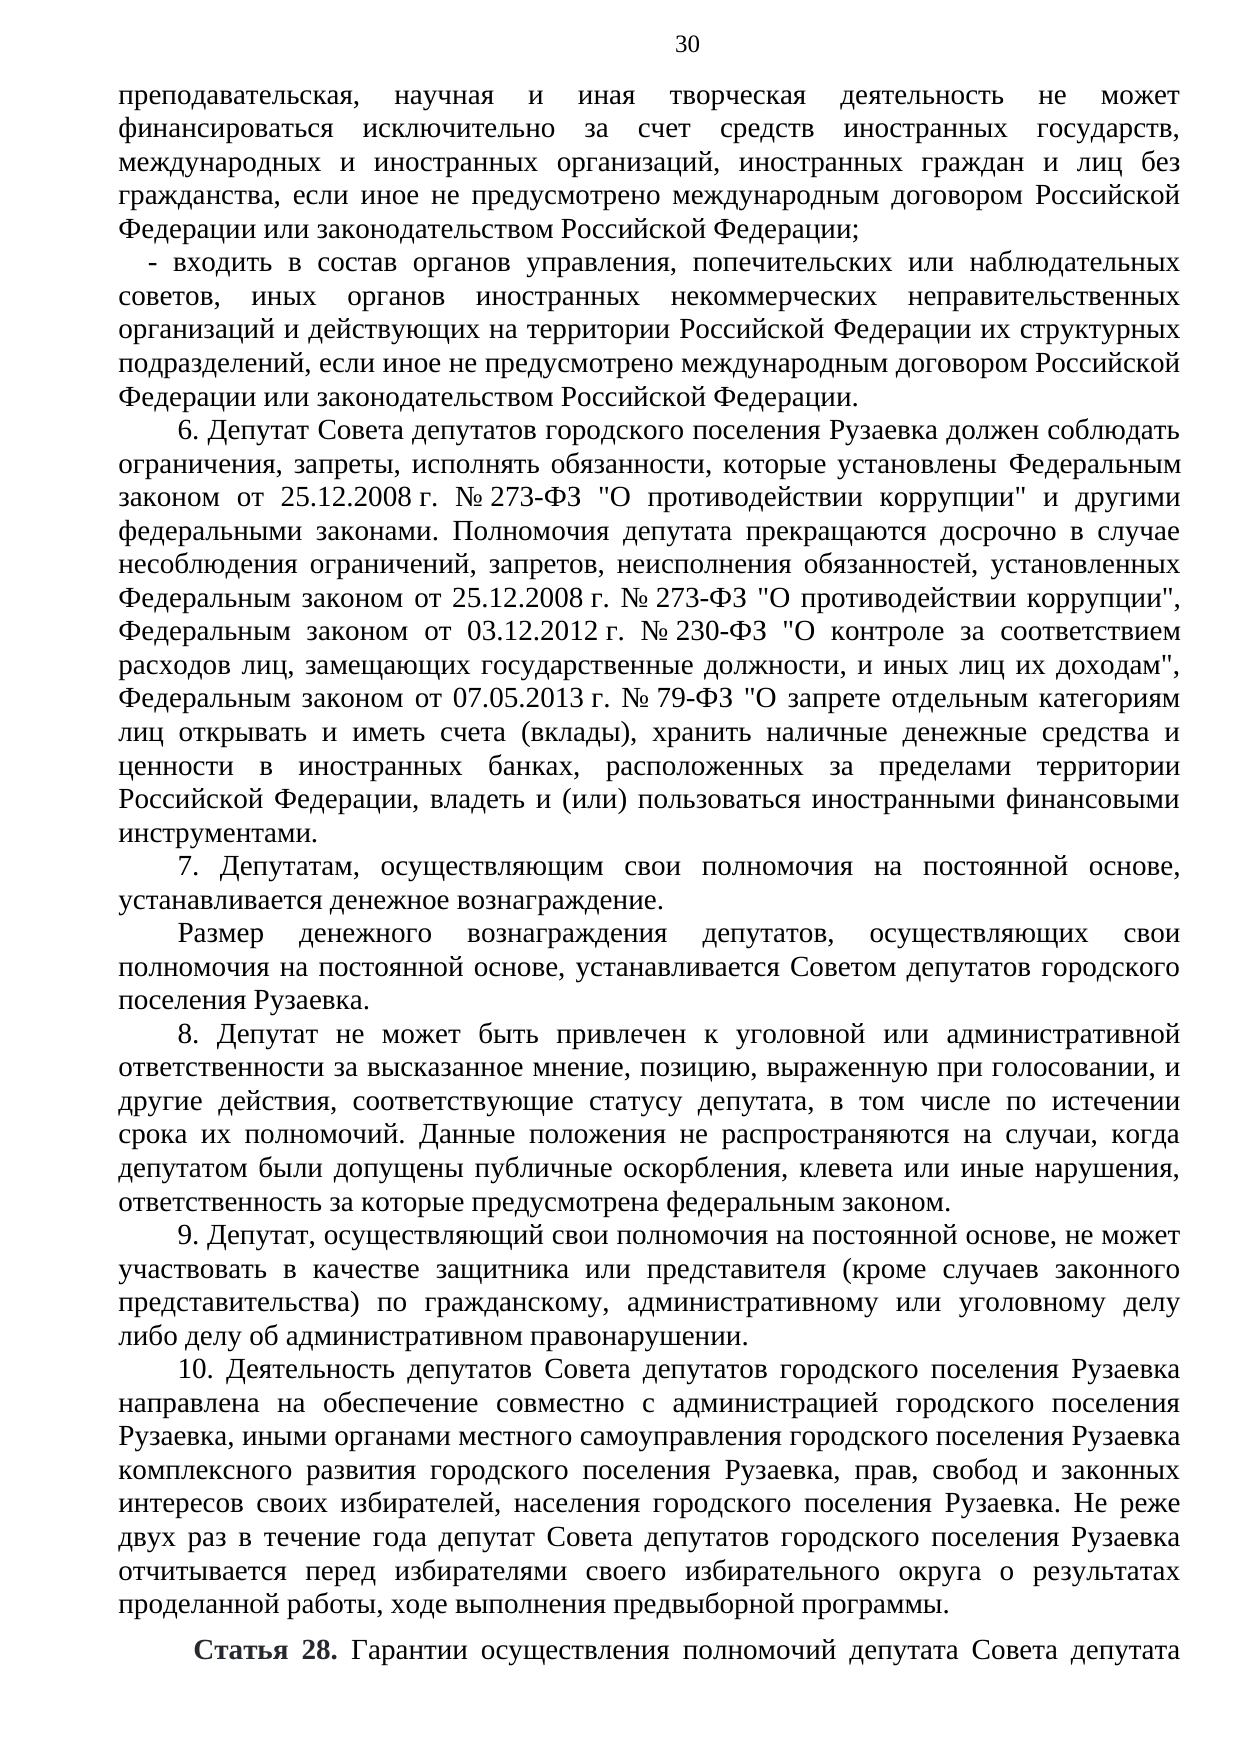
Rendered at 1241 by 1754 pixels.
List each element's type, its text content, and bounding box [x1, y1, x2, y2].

text - входить в состав органов управления, попечительских или наблюдательных советов, иных органов иностранных некоммерческих неправительственных организаций и действующих на территории Российской Федерации их структурных подразделений, если иное не предусмотрено международным договором Российской Федерации или законодательством Российской Федерации. [118, 244, 1181, 412]
text 6. Депутат Совета депутатов городского поселения Рузаевка должен соблюдать ограничения, запреты, исполнять обязанности, которые установлены Федеральным законом от 25.12.2008 г. № 273-ФЗ "О противодействии коррупции" и другими федеральными законами. Полномочия депутата прекращаются досрочно в случае несоблюдения ограничений, запретов, неисполнения обязанностей, установленных Федеральным законом от 25.12.2008 г. № 273-ФЗ "О противодействии коррупции", Федеральным законом от 03.12.2012 г. № 230-ФЗ "О контроле за соответствием расходов лиц, замещающих государственные должности, и иных лиц их доходам", Федеральным законом от 07.05.2013 г. № 79-ФЗ "О запрете отдельным категориям лиц открывать и иметь счета (вклады), хранить наличные денежные средства и ценности в иностранных банках, расположенных за пределами территории Российской Федерации, владеть и (или) пользоваться иностранными финансовыми инструментами. [118, 412, 1181, 848]
text 9. Депутат, осуществляющий свои полномочия на постоянной основе, не может участвовать в качестве защитника или представителя (кроме случаев законного представительства) по гражданскому, административному или уголовному делу либо делу об административном правонарушении. [118, 1217, 1181, 1351]
text 8. Депутат не может быть привлечен к уголовной или административной ответственности за высказанное мнение, позицию, выраженную при голосовании, и другие действия, соответствующие статусу депутата, в том числе по истечении срока их полномочий. Данные положения не распространяются на случаи, когда депутатом были допущены публичные оскорбления, клевета или иные нарушения, ответственность за которые предусмотрена федеральным законом. [118, 1016, 1181, 1217]
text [118, 1632, 1181, 1666]
text 10. Деятельность депутатов Совета депутатов городского поселения Рузаевка направлена на обеспечение совместно с администрацией городского поселения Рузаевка, иными органами местного самоуправления городского поселения Рузаевка комплексного развития городского поселения Рузаевка, прав, свобод и законных интересов своих избирателей, населения городского поселения Рузаевка. Не реже двух раз в течение года депутат Совета депутатов городского поселения Рузаевка отчитывается перед избирателями своего избирательного округа о результатах проделанной работы, ходе выполнения предвыборной программы. [118, 1351, 1181, 1620]
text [118, 77, 1181, 244]
text Размер денежного вознаграждения депутатов, осуществляющих свои полномочия на постоянной основе, устанавливается Советом депутатов городского поселения Рузаевка. [118, 915, 1181, 1016]
text 7. Депутатам, осуществляющим свои полномочия на постоянной основе, устанавливается денежное вознаграждение. [118, 848, 1181, 915]
